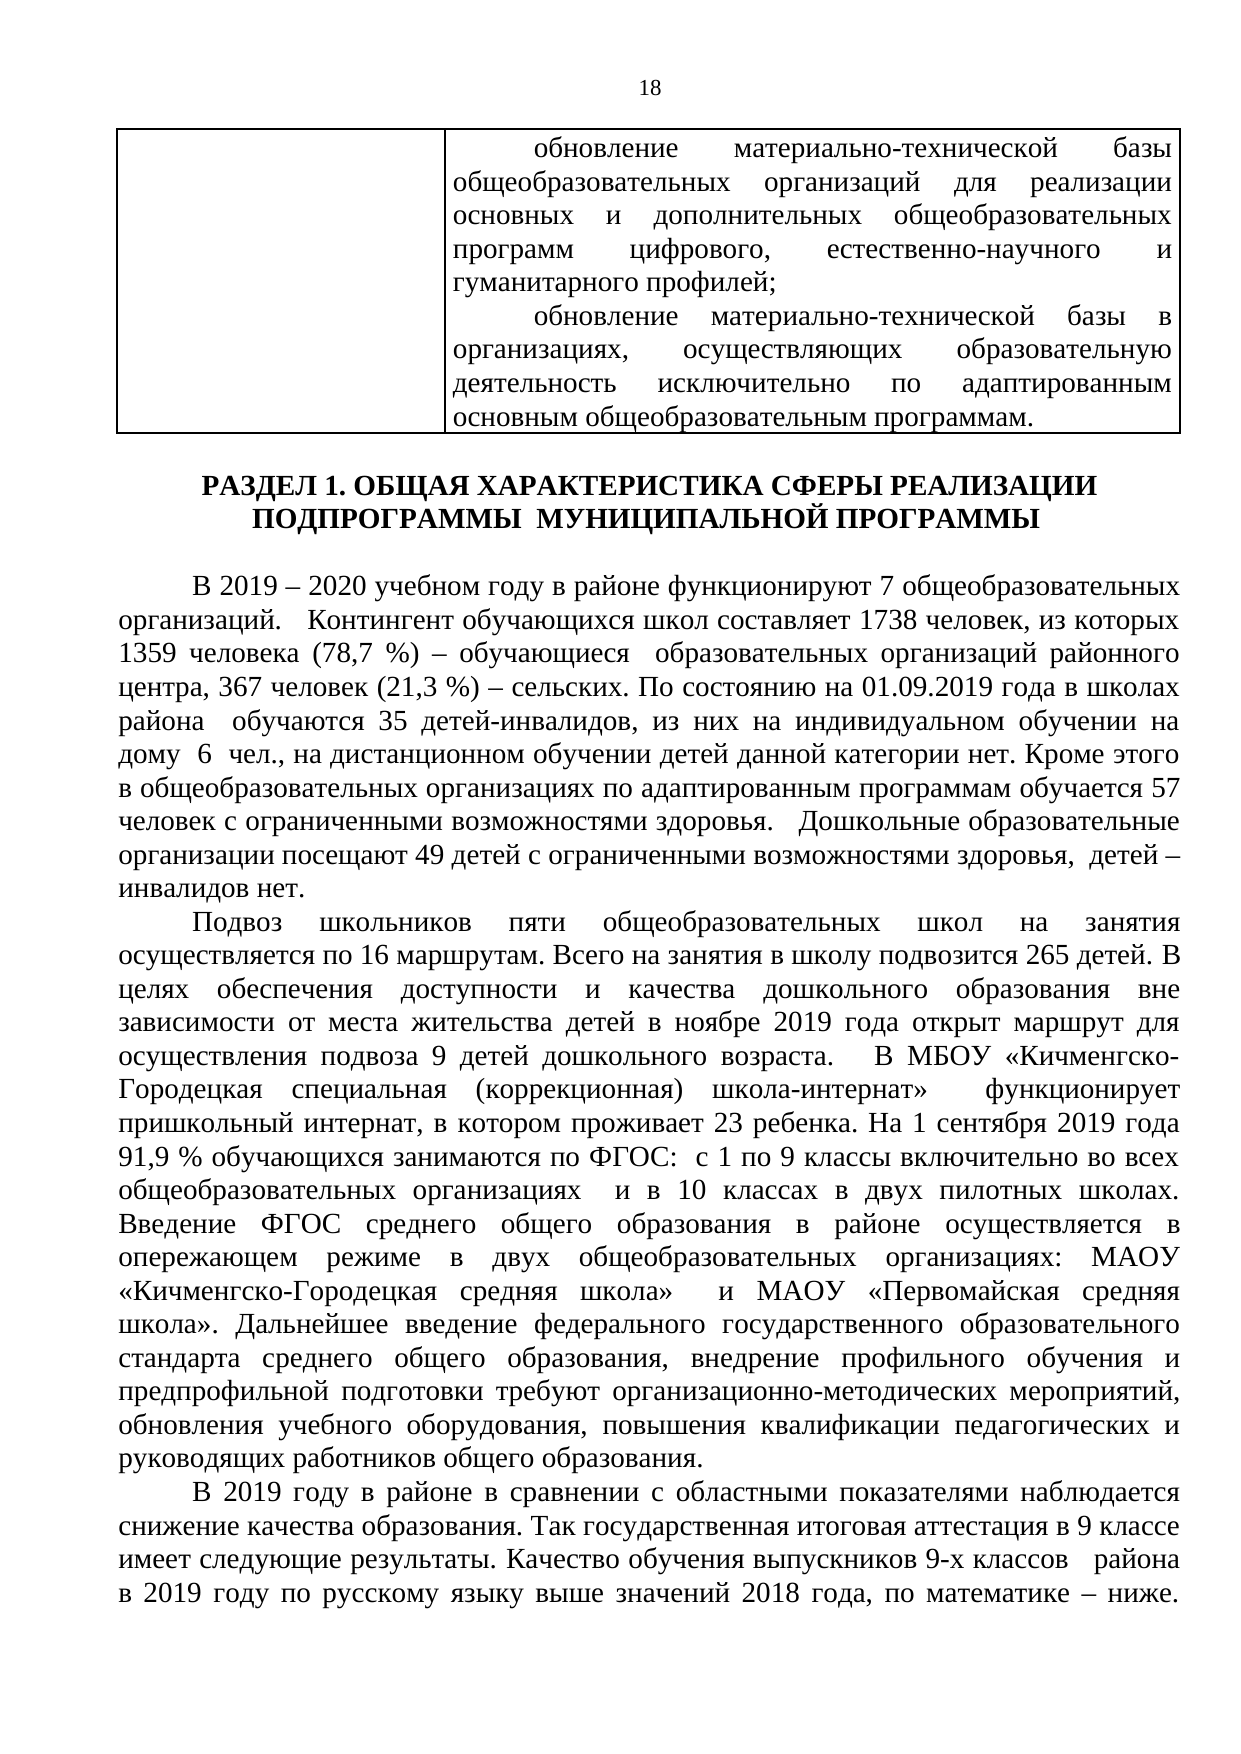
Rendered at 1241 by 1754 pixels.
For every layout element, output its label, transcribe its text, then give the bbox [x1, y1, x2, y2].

text Раздел 1. Общая характеристика сферы реализации подпрограммы муниципальной программы [118, 468, 1181, 535]
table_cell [118, 130, 444, 432]
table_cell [446, 130, 1179, 432]
text В 2019 – 2020 учебном году в районе функционируют 7 общеобразовательных организаций. Контингент обучающихся школ составляет 1738 человек, из которых 1359 человека (78,7 %) – обучающиеся образовательных организаций районного центра, 367 человек (21,3 %) – сельских. По состоянию на 01.09.2019 года в школах района обучаются 35 детей-инвалидов, из них на индивидуальном обучении на дому 6 чел., на дистанционном обучении детей данной категории нет. Кроме этого в общеобразовательных организациях по адаптированным программам обучается 57 человек с ограниченными возможностями здоровья. Дошкольные образовательные организации посещают 49 детей с ограниченными возможностями здоровья, детей – инвалидов нет. [118, 568, 1181, 904]
text Подвоз школьников пяти общеобразовательных школ на занятия осуществляется по 16 маршрутам. Всего на занятия в школу подвозится 265 детей. В целях обеспечения доступности и качества дошкольного образования вне зависимости от места жительства детей в ноябре 2019 года открыт маршрут для осуществления подвоза 9 детей дошкольного возраста. В МБОУ «Кичменгско-Городецкая специальная (коррекционная) школа-интернат» функционирует пришкольный интернат, в котором проживает 23 ребенка. На 1 сентября 2019 года 91,9 % обучающихся занимаются по ФГОС: с 1 по 9 классы включительно во всех общеобразовательных организациях и в 10 классах в двух пилотных школах. Введение ФГОС среднего общего образования в районе осуществляется в опережающем режиме в двух общеобразовательных организациях: МАОУ «Кичменгско-Городецкая средняя школа» и МАОУ «Первомайская средняя школа». Дальнейшее введение федерального государственного образовательного стандарта среднего общего образования, внедрение профильного обучения и предпрофильной подготовки требуют организационно-методических мероприятий, обновления учебного оборудования, повышения квалификации педагогических и руководящих работников общего образования. [118, 904, 1181, 1474]
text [118, 1474, 1181, 1608]
